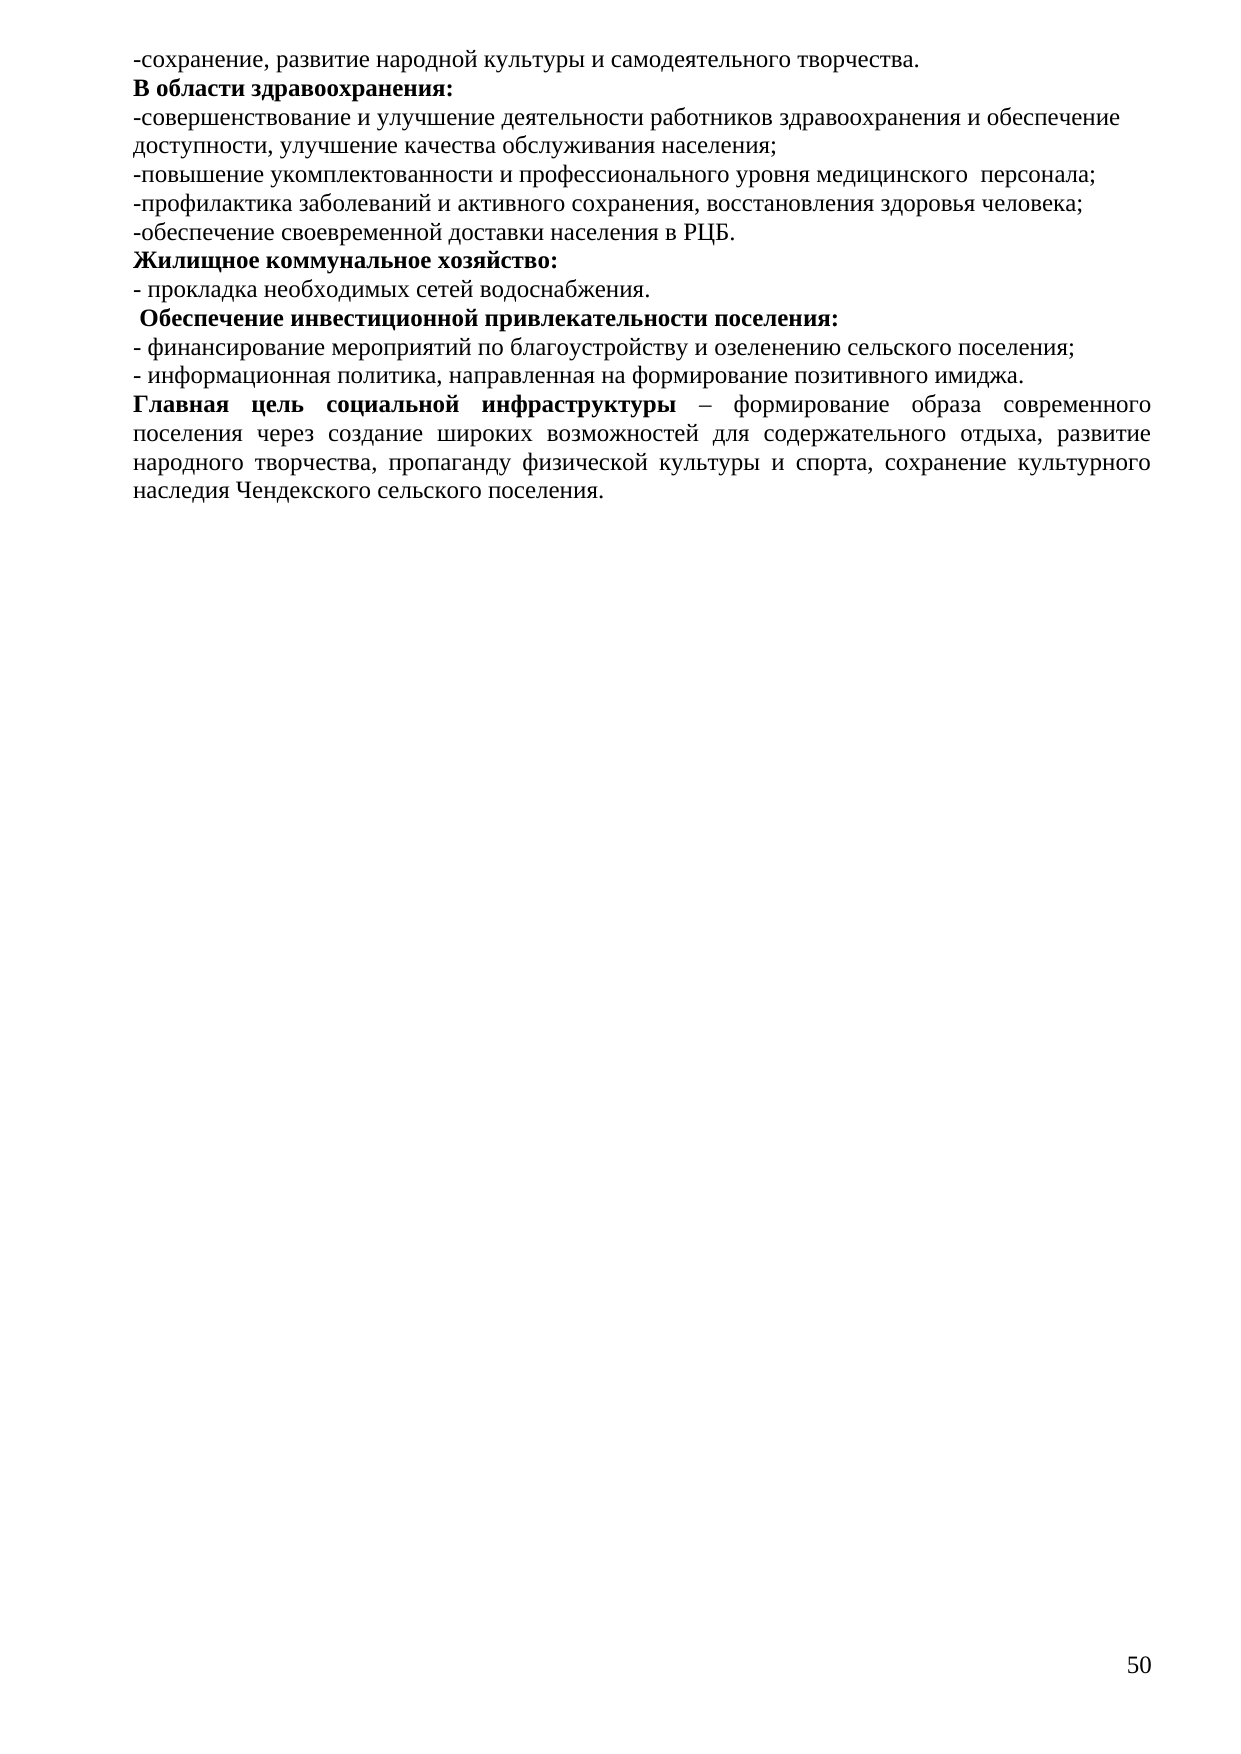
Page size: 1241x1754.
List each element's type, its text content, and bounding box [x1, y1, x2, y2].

text - финансирование мероприятий по благоустройству и озеленению сельского поселения; [133, 332, 1152, 361]
text Жилищное коммунальное хозяйство: [133, 246, 1152, 274]
text Обеспечение инвестиционной привлекательности поселения: [133, 303, 1152, 332]
text - информационная политика, направленная на формирование позитивного имиджа. [133, 361, 1152, 389]
text Главная цель социальной инфраструктуры – формирование образа современного поселения через создание широких возможностей для содержательного отдыха, развитие народного творчества, пропаганду физической культуры и спорта, сохранение культурного наследия Чендекского сельского поселения. [133, 389, 1152, 504]
text -сохранение, развитие народной культуры и самодеятельного творчества. [133, 44, 1152, 73]
text -профилактика заболеваний и активного сохранения, восстановления здоровья человека; [133, 188, 1152, 217]
text В области здравоохранения: [133, 73, 1152, 102]
text - прокладка необходимых сетей водоснабжения. [133, 274, 1152, 303]
text -обеспечение своевременной доставки населения в РЦБ. [133, 217, 1152, 246]
text -повышение укомплектованности и профессионального уровня медицинского персонала; [133, 159, 1152, 188]
text -совершенствование и улучшение деятельности работников здравоохранения и обеспечение доступности, улучшение качества обслуживания населения; [133, 102, 1152, 159]
